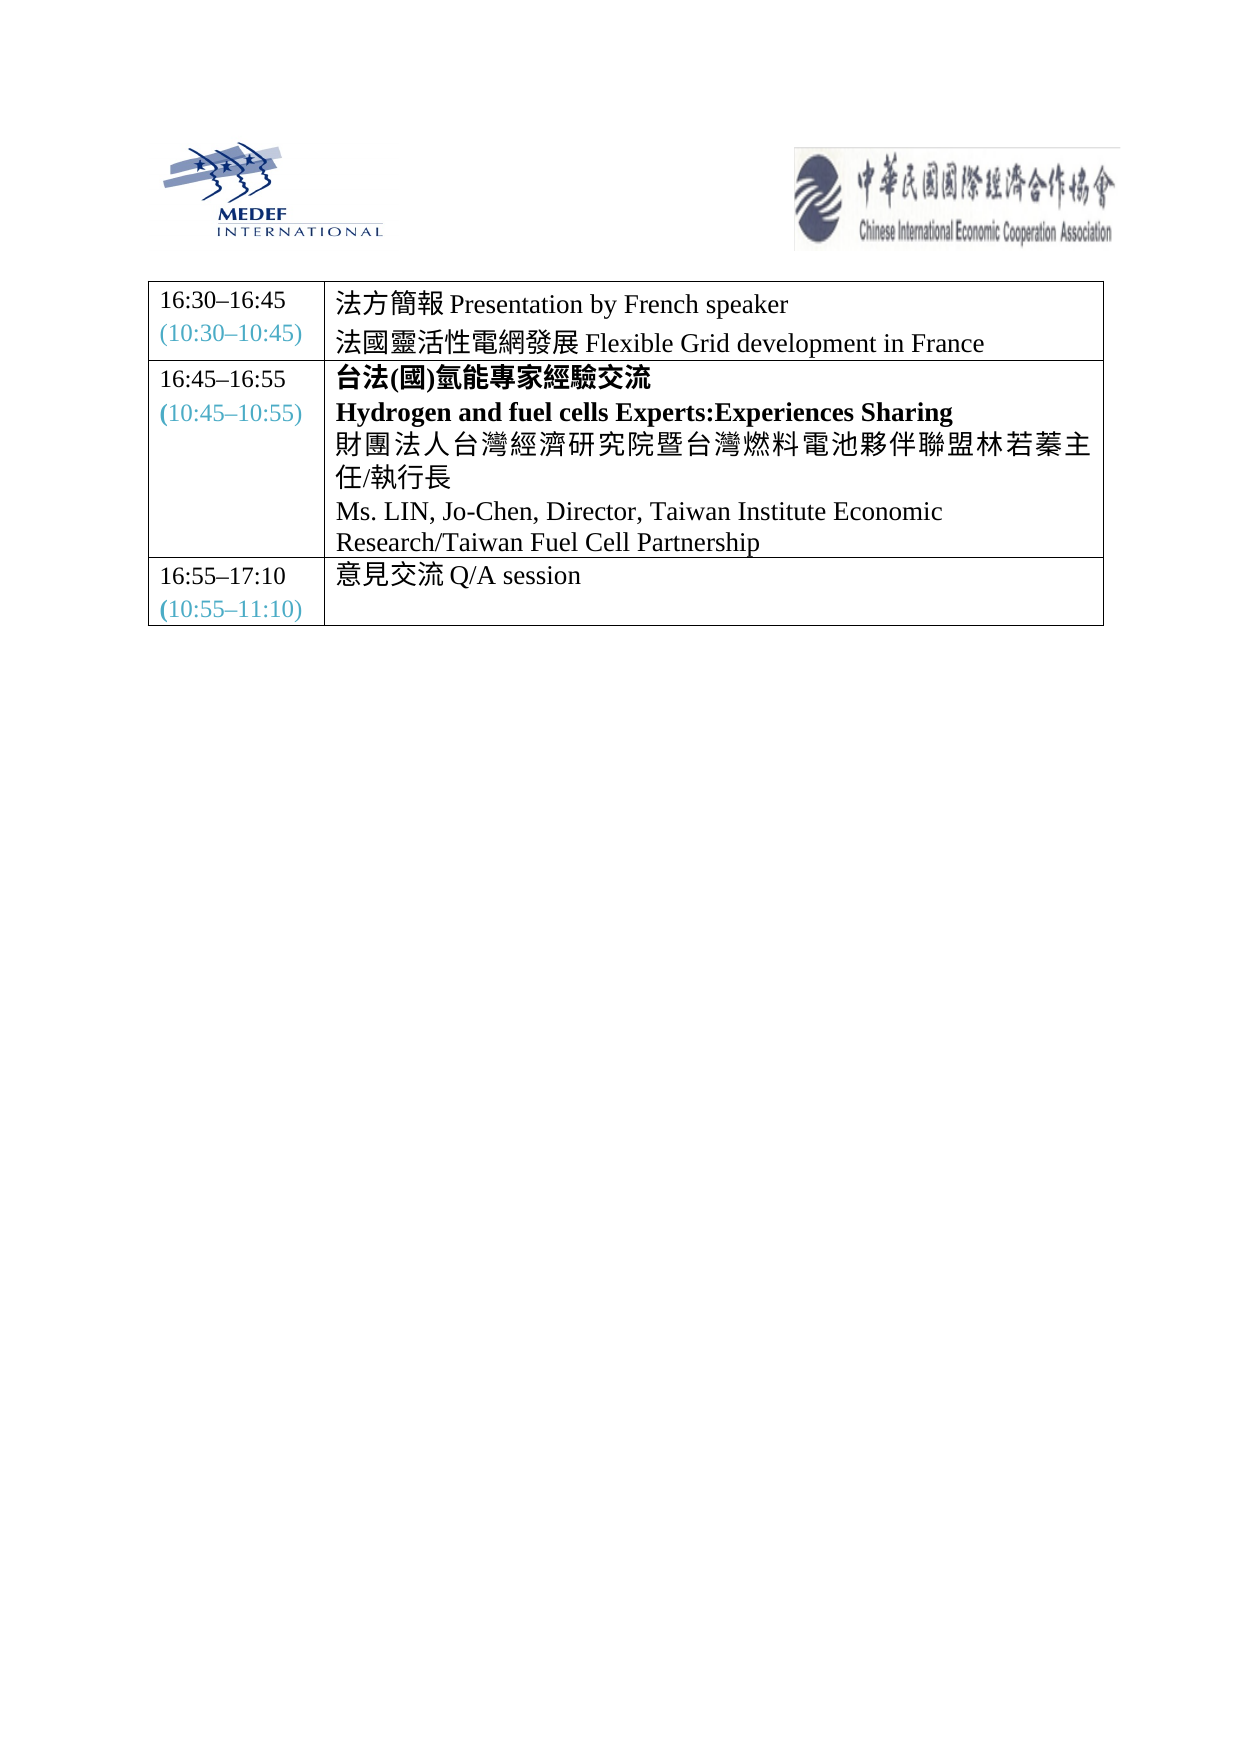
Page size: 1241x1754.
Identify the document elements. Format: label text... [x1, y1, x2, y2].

table_cell 16:15–16:30 (10:15–10:30) 16:30–16:45 (10:30–10:45) [149, 282, 324, 360]
table_cell 16:55–17:10 (10:55–11:10) [149, 558, 324, 624]
table_cell 意見交流Q/A session [325, 558, 1103, 624]
picture [793, 146, 1121, 251]
table_cell 16:45–16:55 (10:45–10:55) [149, 361, 324, 557]
picture [149, 128, 400, 251]
table_cell 台法(國)氫能專家經驗交流 Hydrogen and fuel cells Experts:Experiences Sharing 財團法人台灣經濟研究院暨台灣燃料電池夥伴聯盟林若蓁主任/執行長 Ms. LIN, Jo-Chen, Director, Taiwan Institute Economic Research/Taiwan Fuel Cell Partnership [325, 361, 1103, 557]
